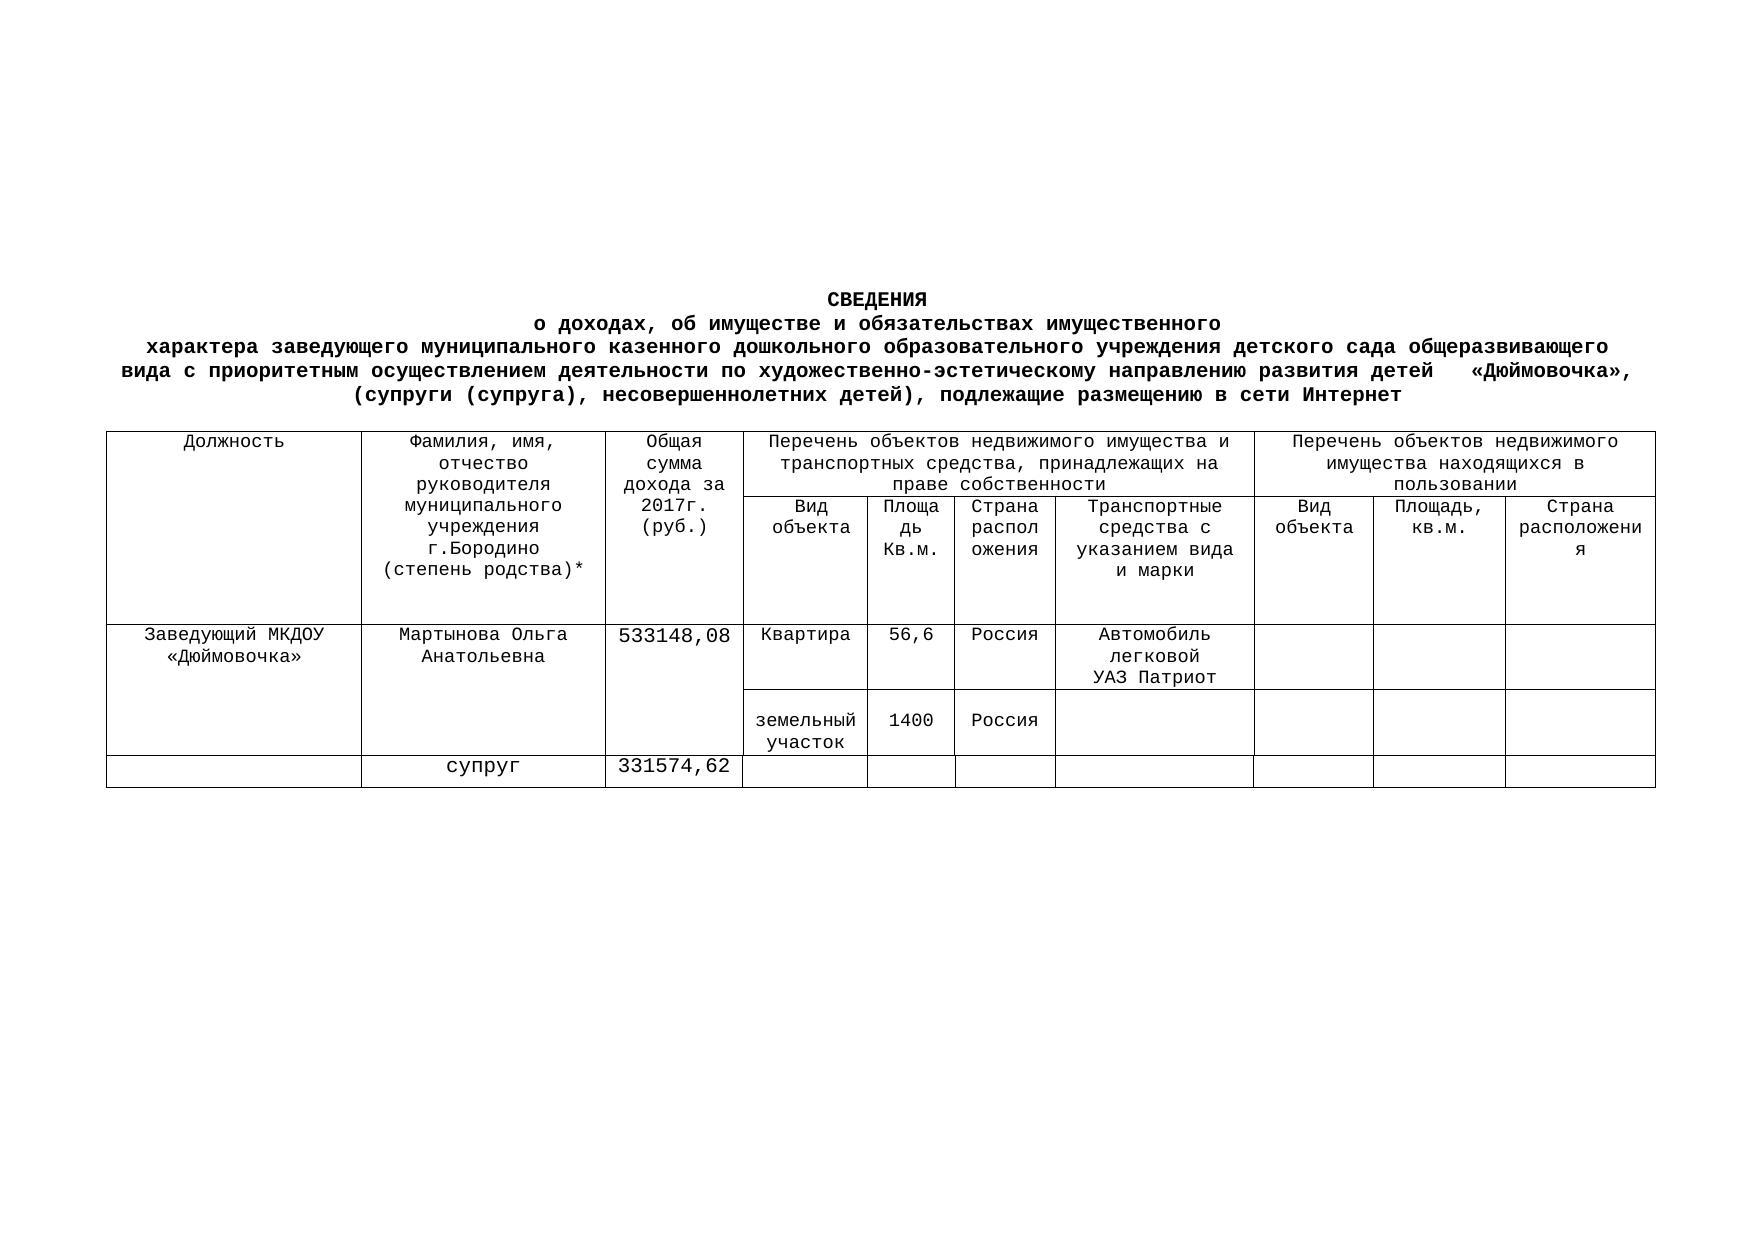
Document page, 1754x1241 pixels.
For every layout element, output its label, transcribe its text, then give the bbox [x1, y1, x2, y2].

table_cell 331574,62 [606, 756, 742, 787]
table_cell 533148,08 [606, 625, 743, 754]
table_cell [743, 756, 867, 787]
table_header Фамилия, имя, отчество руководителя муниципального учреждения г.Бородино (степень родства)* [362, 432, 605, 624]
text характера заведующего муниципального казенного дошкольного образовательного учреждения детского сада общеразвивающего вида с приоритетным осуществлением деятельности по художественно-эстетическому направлению развития детей «Дюймовочка», (супруги (супруга), несовершеннолетних детей), подлежащие размещению в сети Интернет [118, 337, 1636, 407]
table_cell [1506, 625, 1655, 689]
table_cell [107, 756, 361, 787]
table_cell 56,6 [868, 625, 954, 689]
table_cell [1374, 625, 1505, 689]
table_header Общая сумма дохода за 2017г. (руб.) [606, 432, 743, 624]
table_header Перечень объектов недвижимого имущества находящихся в пользовании [1255, 432, 1655, 496]
table_cell Мартынова Ольга Анатольевна [362, 625, 605, 754]
table_cell Транспортные средства с указанием вида и марки [1056, 497, 1254, 624]
table_cell [1254, 756, 1373, 787]
table_cell Заведующий МКДОУ «Дюймовочка» [107, 625, 361, 754]
table_cell Страна расположения [1506, 497, 1655, 624]
table_cell [956, 756, 1055, 787]
table_cell [1374, 690, 1505, 754]
table_cell [1506, 690, 1655, 754]
table_cell земельный участок [744, 690, 867, 754]
table_cell [1506, 756, 1655, 787]
table_cell Площадь Кв.м. [868, 497, 954, 624]
table_cell Россия [955, 625, 1055, 689]
table_cell Квартира [744, 625, 867, 689]
table_cell супруг [362, 756, 605, 787]
table_cell Страна расположения [955, 497, 1055, 624]
table_cell Автомобиль легковой УАЗ Патриот [1056, 625, 1254, 689]
table_cell Вид объекта [744, 497, 867, 624]
table_cell [1255, 625, 1373, 689]
table_header Должность [107, 432, 361, 624]
table_cell Россия [955, 690, 1055, 754]
table_cell [1255, 690, 1373, 754]
table_cell Вид объекта [1255, 497, 1373, 624]
table_cell [1056, 756, 1253, 787]
table_cell [1056, 690, 1254, 754]
text о доходах, об имуществе и обязательствах имущественного [118, 313, 1636, 337]
table_cell Площадь, кв.м. [1374, 497, 1505, 624]
table_header Перечень объектов недвижимого имущества и транспортных средства, принадлежащих на праве собственности [744, 432, 1254, 496]
text СВЕДЕНИЯ [118, 289, 1636, 313]
table_cell [868, 756, 955, 787]
table_cell 1400 [868, 690, 954, 754]
table_cell [1374, 756, 1505, 787]
